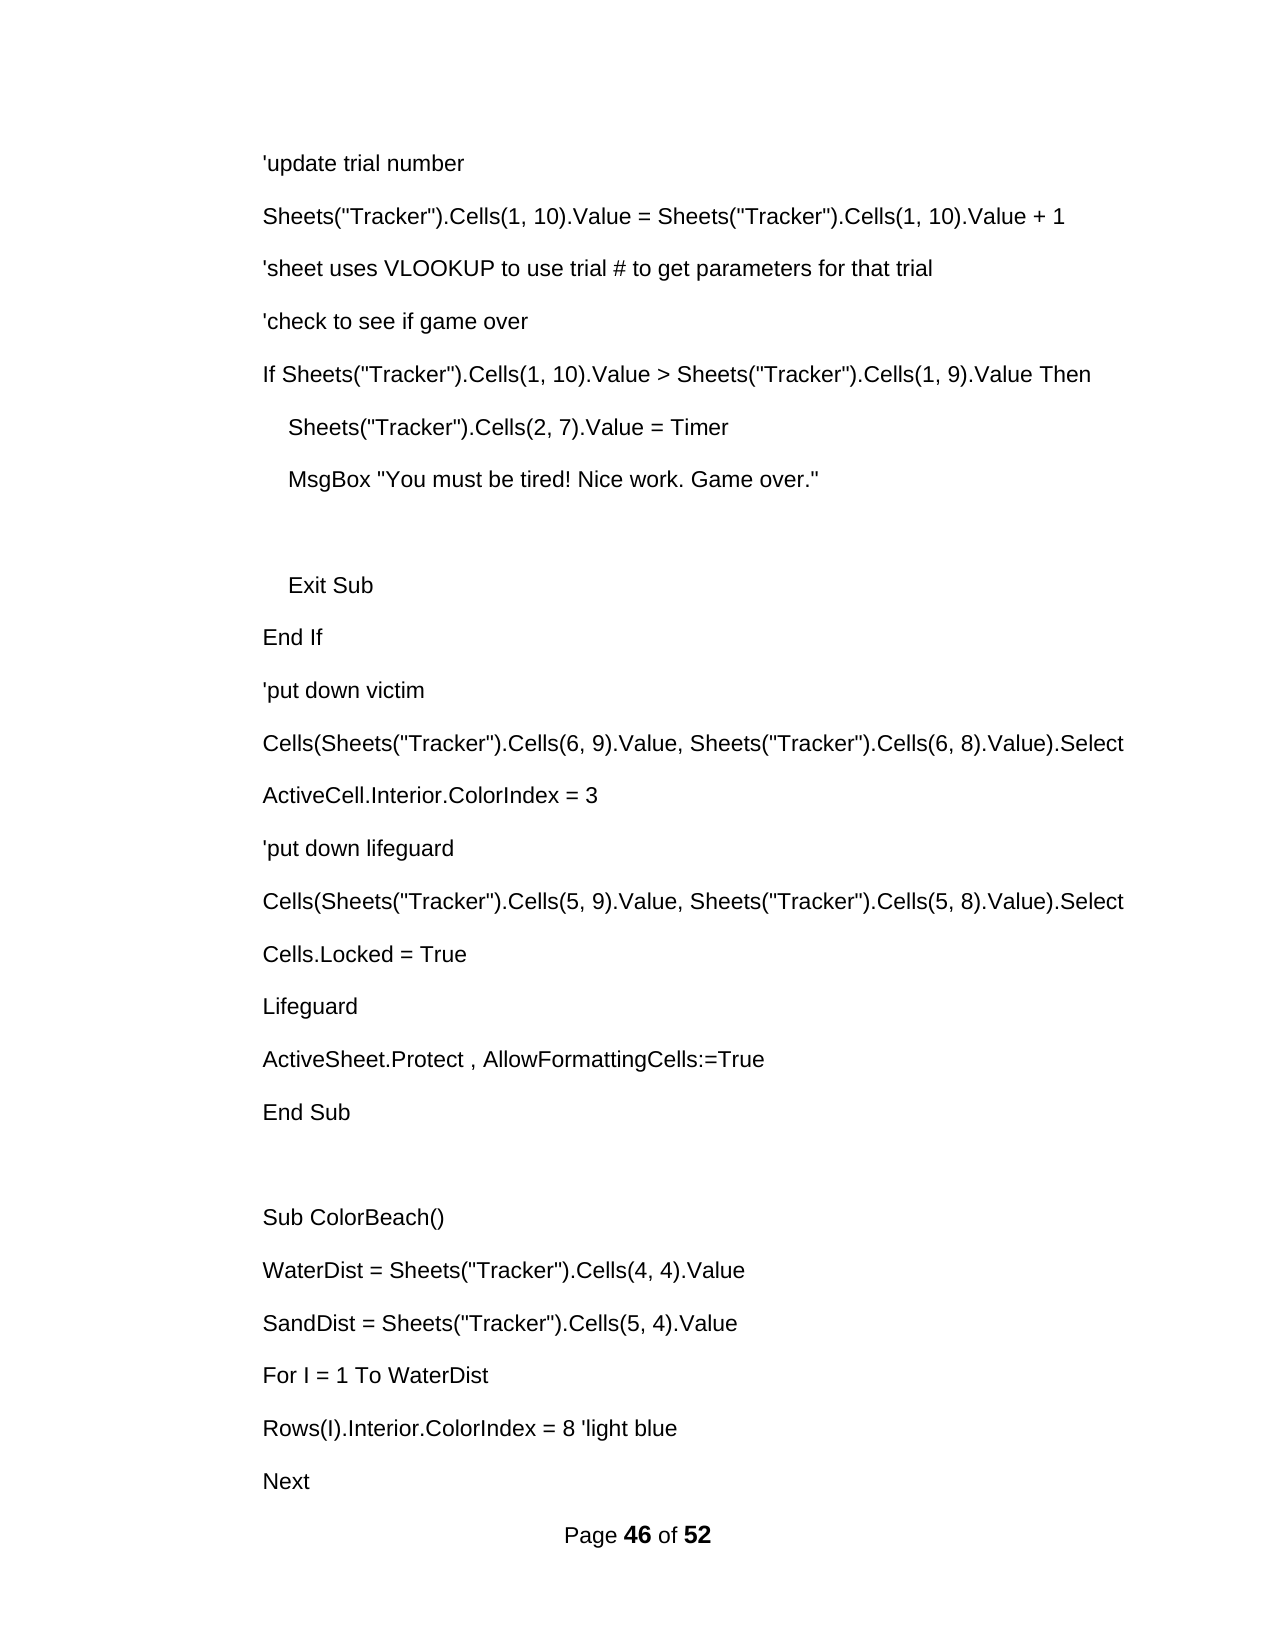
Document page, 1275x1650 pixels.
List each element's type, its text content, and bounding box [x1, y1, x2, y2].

list 'check to see if game over [262, 308, 1125, 334]
list End If [262, 624, 1125, 651]
list 'put down victim [262, 677, 1125, 703]
list Lifeguard [262, 993, 1125, 1020]
list Sheets("Tracker").Cells(1, 10).Value = Sheets("Tracker").Cells(1, 10).Value + 1 [262, 203, 1125, 229]
list Next [262, 1468, 1125, 1494]
list ActiveSheet.Protect , AllowFormattingCells:=True [262, 1046, 1125, 1072]
list SandDist = Sheets("Tracker").Cells(5, 4).Value [262, 1309, 1125, 1336]
list Exit Sub [262, 572, 1125, 598]
list Cells(Sheets("Tracker").Cells(6, 9).Value, Sheets("Tracker").Cells(6, 8).Value).Select [262, 730, 1125, 756]
list Sheets("Tracker").Cells(2, 7).Value = Timer [262, 413, 1125, 440]
list Cells(Sheets("Tracker").Cells(5, 9).Value, Sheets("Tracker").Cells(5, 8).Value).Select [262, 888, 1125, 914]
list 'update trial number [262, 150, 1125, 176]
list ActiveCell.Interior.ColorIndex = 3 [262, 782, 1125, 809]
list MsgBox "You must be tired! Nice work. Game over." [262, 466, 1125, 493]
list For I = 1 To WaterDist [262, 1362, 1125, 1389]
list WaterDist = Sheets("Tracker").Cells(4, 4).Value [262, 1257, 1125, 1283]
list 'put down lifeguard [262, 835, 1125, 862]
list End Sub [262, 1099, 1125, 1125]
list Rows(I).Interior.ColorIndex = 8 'light blue [262, 1415, 1125, 1441]
list Sub ColorBeach() [262, 1204, 1125, 1231]
list If Sheets("Tracker").Cells(1, 10).Value > Sheets("Tracker").Cells(1, 9).Value Then [262, 361, 1125, 387]
list 'sheet uses VLOOKUP to use trial # to get parameters for that trial [262, 255, 1125, 282]
list Cells.Locked = True [262, 941, 1125, 967]
